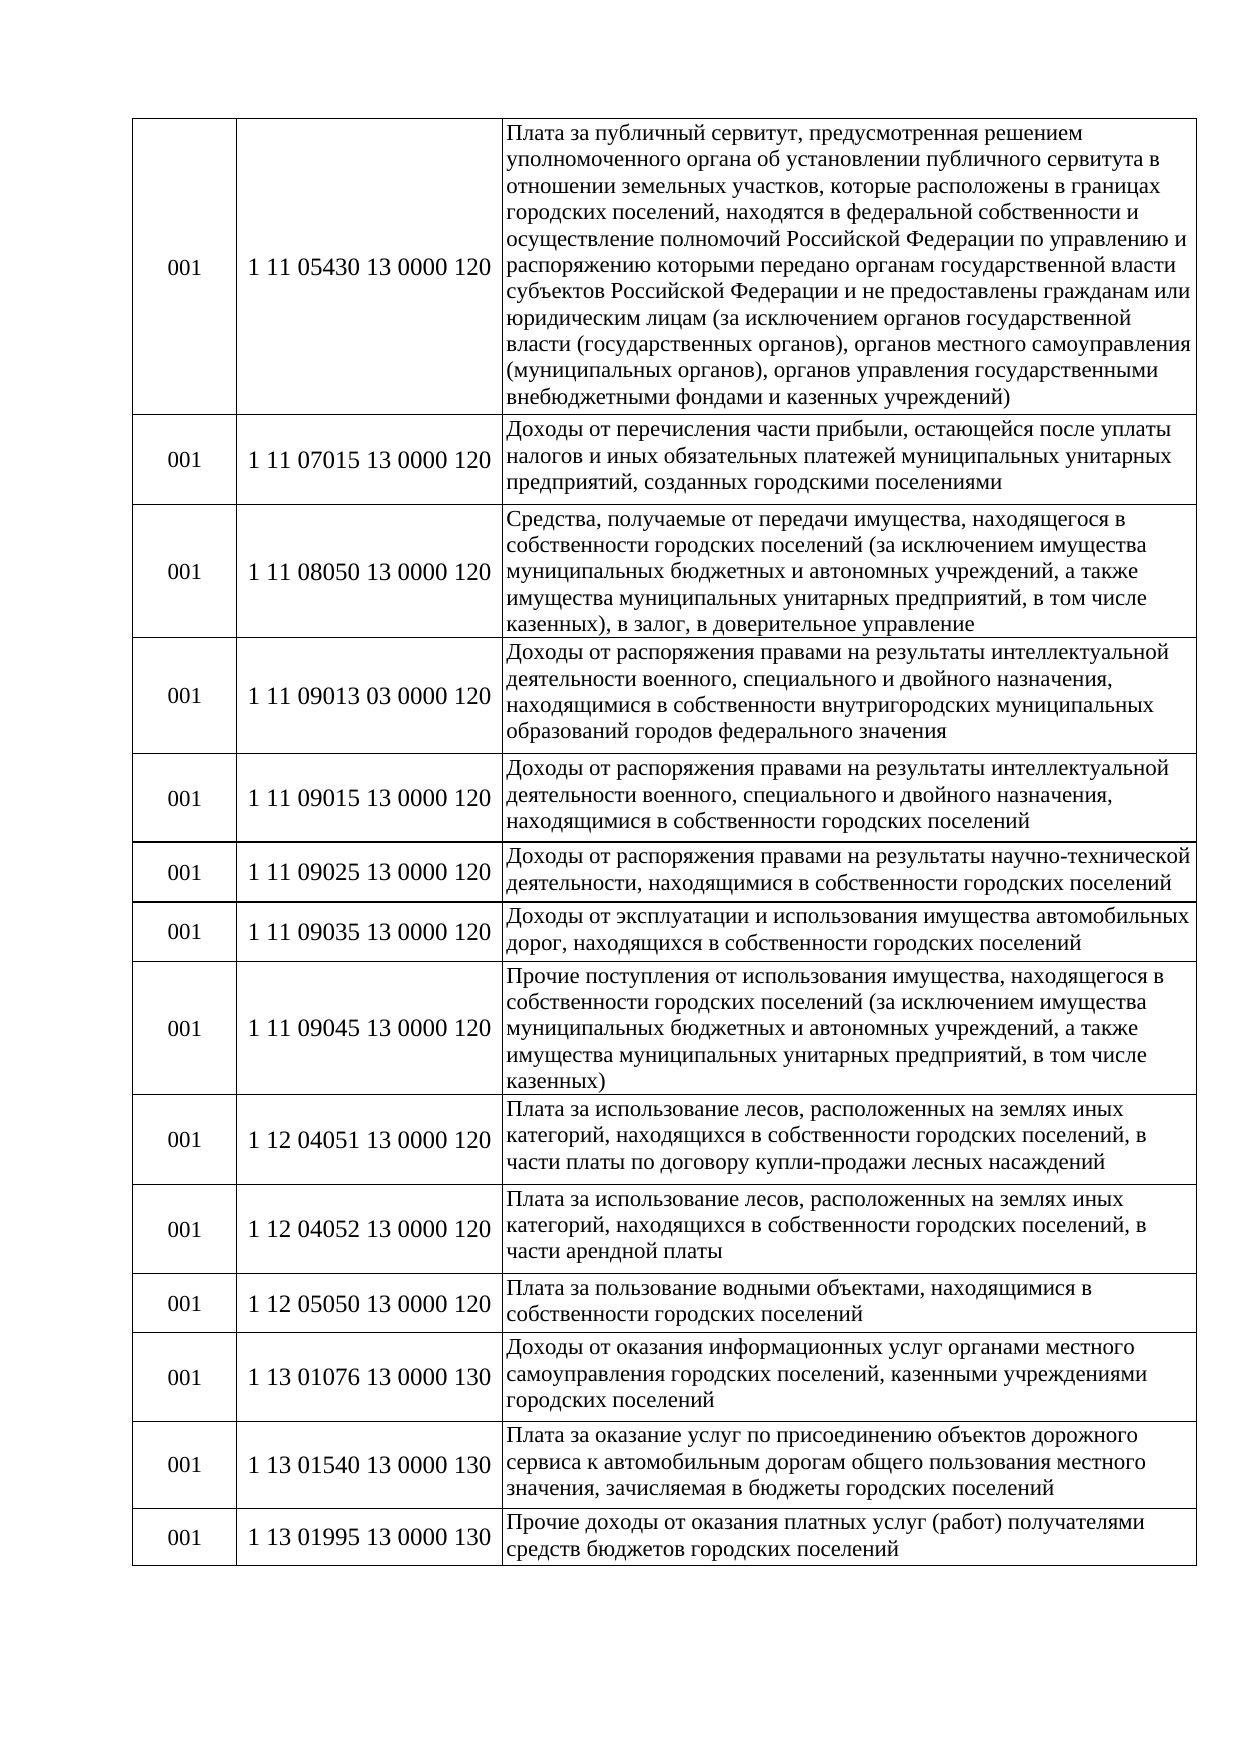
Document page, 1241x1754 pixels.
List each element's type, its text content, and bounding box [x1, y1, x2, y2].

table_cell 1 11 09025 13 0000 120 [237, 843, 502, 901]
table_cell 1 11 09015 13 0000 120 [237, 754, 502, 841]
table_cell 001 [133, 903, 236, 961]
table_cell 1 11 09045 13 0000 120 [237, 962, 502, 1094]
table_cell 1 13 01540 13 0000 130 [237, 1422, 502, 1507]
table_cell 1 13 01076 13 0000 130 [237, 1333, 502, 1421]
table_cell 001 [133, 119, 236, 414]
table_cell Плата за использование лесов, расположенных на землях иных категорий, находящихся в собственности городских поселений, в части платы по договору купли-продажи лесных насаждений [503, 1095, 1196, 1184]
table_cell 1 11 05430 13 0000 120 [237, 119, 502, 414]
table_cell 001 [133, 962, 236, 1094]
table_cell 1 12 05050 13 0000 120 [237, 1274, 502, 1332]
table_cell Доходы от распоряжения правами на результаты научно-технической деятельности, находящимися в собственности городских поселений [503, 843, 1196, 901]
table_cell 001 [133, 1422, 236, 1507]
table_cell Плата за пользование водными объектами, находящимися в собственности городских поселений [503, 1274, 1196, 1332]
table_cell Средства, получаемые от передачи имущества, находящегося в собственности городских поселений (за исключением имущества муниципальных бюджетных и автономных учреждений, а также имущества муниципальных унитарных предприятий, в том числе казенных), в залог, в доверительное управление [503, 505, 1196, 637]
table_cell 1 11 09013 03 0000 120 [237, 638, 502, 753]
table_cell 001 [133, 415, 236, 504]
table_cell 1 11 08050 13 0000 120 [237, 505, 502, 637]
table_cell Доходы от распоряжения правами на результаты интеллектуальной деятельности военного, специального и двойного назначения, находящимися в собственности городских поселений [503, 754, 1196, 841]
table_cell 001 [133, 1333, 236, 1421]
table_cell Доходы от перечисления части прибыли, остающейся после уплаты налогов и иных обязательных платежей муниципальных унитарных предприятий, созданных городскими поселениями [503, 415, 1196, 504]
table_cell 1 11 07015 13 0000 120 [237, 415, 502, 504]
table_cell 001 [133, 1274, 236, 1332]
table_cell 1 11 09035 13 0000 120 [237, 903, 502, 961]
table_cell Прочие поступления от использования имущества, находящегося в собственности городских поселений (за исключением имущества муниципальных бюджетных и автономных учреждений, а также имущества муниципальных унитарных предприятий, в том числе казенных) [503, 962, 1196, 1094]
table_cell 1 13 01995 13 0000 130 [237, 1509, 502, 1565]
table_cell 001 [133, 754, 236, 841]
table_cell 001 [133, 1095, 236, 1184]
table_cell Плата за оказание услуг по присоединению объектов дорожного сервиса к автомобильным дорогам общего пользования местного значения, зачисляемая в бюджеты городских поселений [503, 1422, 1196, 1507]
table_cell Прочие доходы от оказания платных услуг (работ) получателями средств бюджетов городских поселений [503, 1509, 1196, 1565]
table_cell Плата за публичный сервитут, предусмотренная решением уполномоченного органа об установлении публичного сервитута в отношении земельных участков, которые расположены в границах городских поселений, находятся в федеральной собственности и осуществление полномочий Российской Федерации по управлению и распоряжению которыми передано органам государственной власти субъектов Российской Федерации и не предоставлены гражданам или юридическим лицам (за исключением органов государственной власти (государственных органов), органов местного самоуправления (муниципальных органов), органов управления государственными внебюджетными фондами и казенных учреждений) [503, 119, 1196, 414]
table_cell Доходы от эксплуатации и использования имущества автомобильных дорог, находящихся в собственности городских поселений [503, 903, 1196, 961]
table_cell 1 12 04051 13 0000 120 [237, 1095, 502, 1184]
table_cell Доходы от распоряжения правами на результаты интеллектуальной деятельности военного, специального и двойного назначения, находящимися в собственности внутригородских муниципальных образований городов федерального значения [503, 638, 1196, 753]
table_cell Плата за использование лесов, расположенных на землях иных категорий, находящихся в собственности городских поселений, в части арендной платы [503, 1185, 1196, 1273]
table_cell 001 [133, 1185, 236, 1273]
table_cell 001 [133, 843, 236, 901]
table_cell 001 [133, 505, 236, 637]
table_cell 001 [133, 1509, 236, 1565]
table_cell Доходы от оказания информационных услуг органами местного самоуправления городских поселений, казенными учреждениями городских поселений [503, 1333, 1196, 1421]
table_cell 001 [133, 638, 236, 753]
table_cell 1 12 04052 13 0000 120 [237, 1185, 502, 1273]
